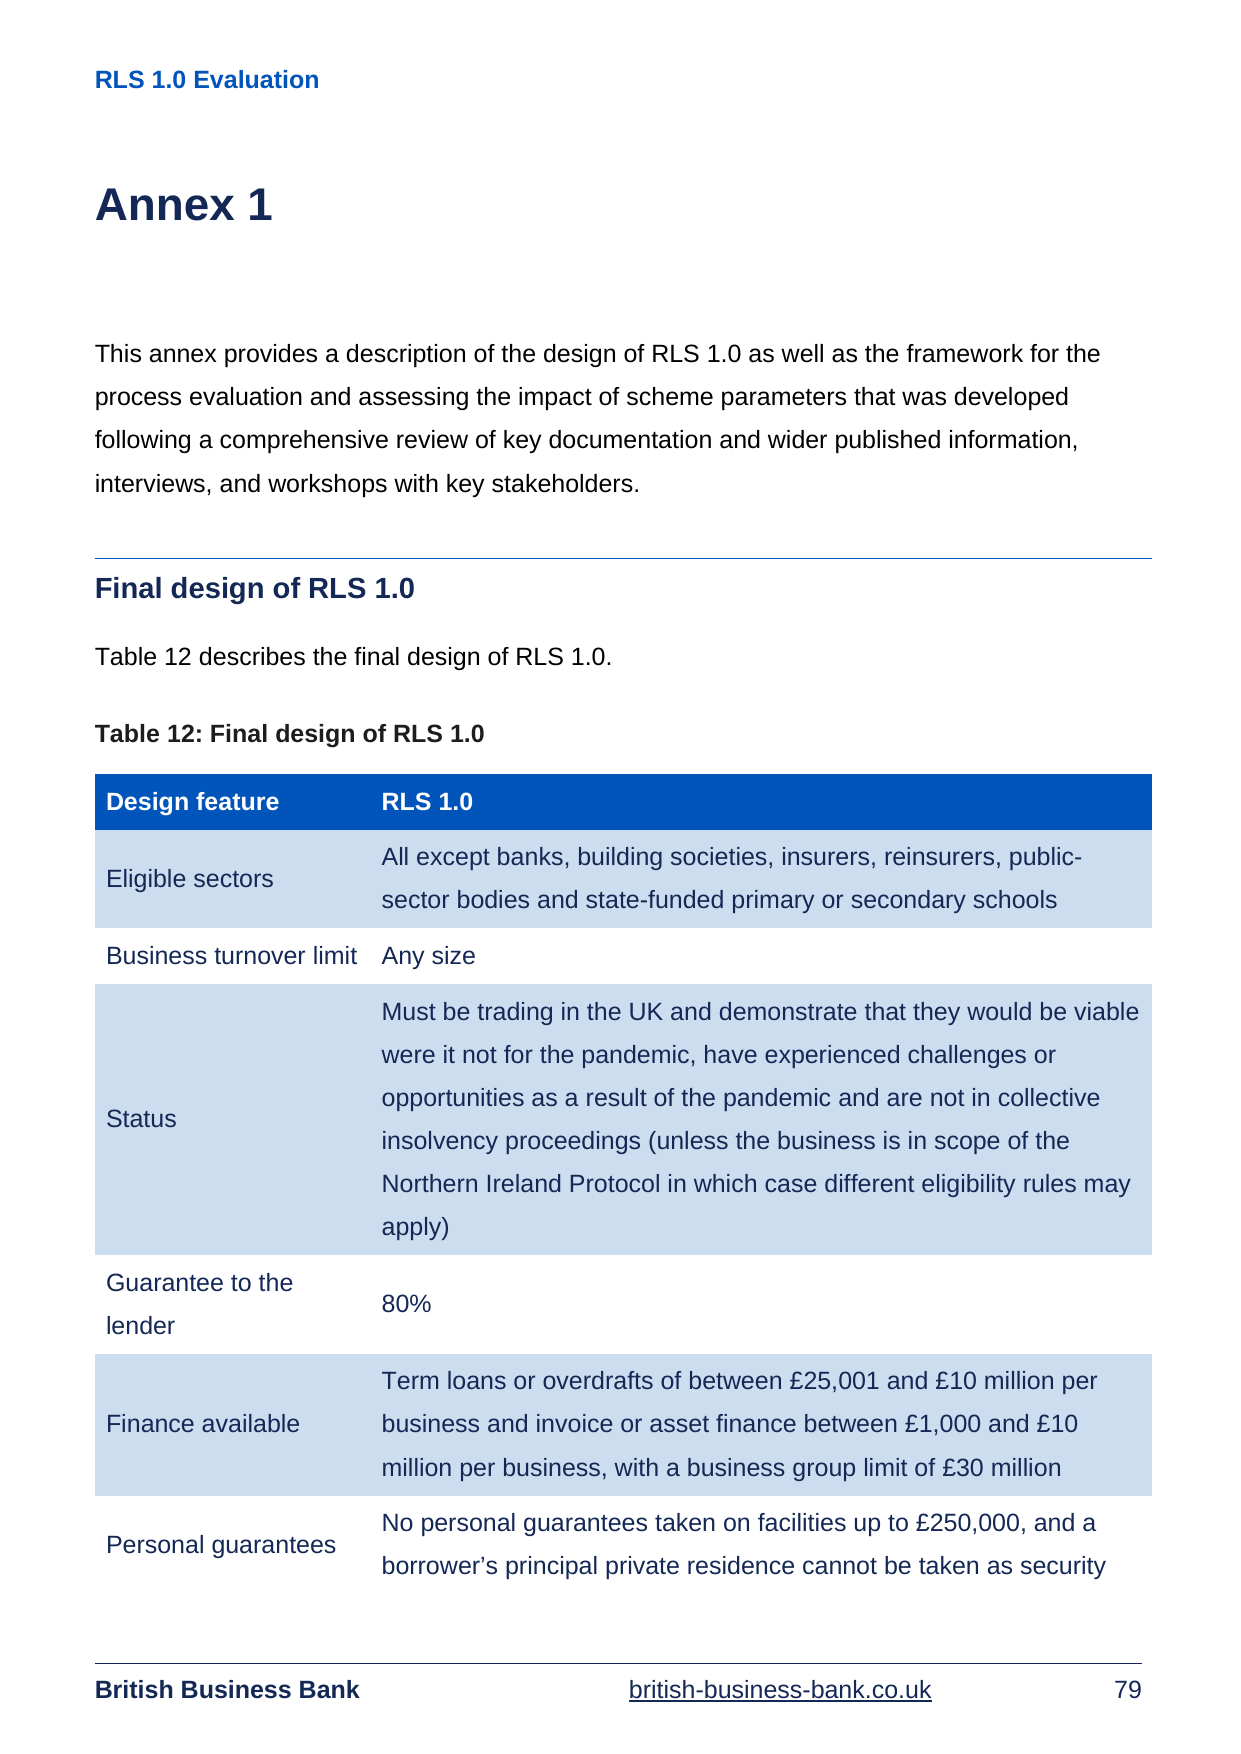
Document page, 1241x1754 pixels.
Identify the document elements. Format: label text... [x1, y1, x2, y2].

table_cell Eligible sectors [95, 830, 370, 928]
table_cell Guarantee to the lender [95, 1255, 370, 1354]
table_header RLS 1.0 [370, 774, 1152, 830]
text This annex provides a description of the design of RLS 1.0 as well as the framework for the process evaluation and assessing the impact of scheme parameters that was developed following a comprehensive review of key documentation and wider published information, interviews, and workshops with key stakeholders. [94, 339, 1152, 497]
subtitle Annex 1 [94, 177, 1152, 230]
table_cell All except banks, building societies, insurers, reinsurers, public-sector bodies and state-funded primary or secondary schools [370, 830, 1152, 928]
text Table 12 describes the final design of RLS 1.0. [94, 642, 1152, 671]
table_cell Must be trading in the UK and demonstrate that they would be viable were it not for the pandemic, have experienced challenges or opportunities as a result of the pandemic and are not in collective insolvency proceedings (unless the business is in scope of the Northern Ireland Protocol in which case different eligibility rules may apply) [370, 984, 1152, 1255]
subtitle Final design of RLS 1.0 [94, 559, 1152, 605]
table_cell Personal guarantees [95, 1496, 370, 1594]
table_cell No personal guarantees taken on facilities up to £250,000, and a borrower’s principal private residence cannot be taken as security [370, 1496, 1152, 1594]
table_cell Finance available [95, 1354, 370, 1496]
table_cell Any size [370, 929, 1152, 984]
table_cell Term loans or overdrafts of between £25,001 and £10 million per business and invoice or asset finance between £1,000 and £10 million per business, with a business group limit of £30 million [370, 1354, 1152, 1496]
table_cell 80% [370, 1255, 1152, 1354]
subtitle Table 12: Final design of RLS 1.0 [94, 719, 1152, 747]
table_cell Business turnover limit [95, 929, 370, 984]
table_cell Status [95, 984, 370, 1255]
table_header Design feature [95, 774, 370, 830]
